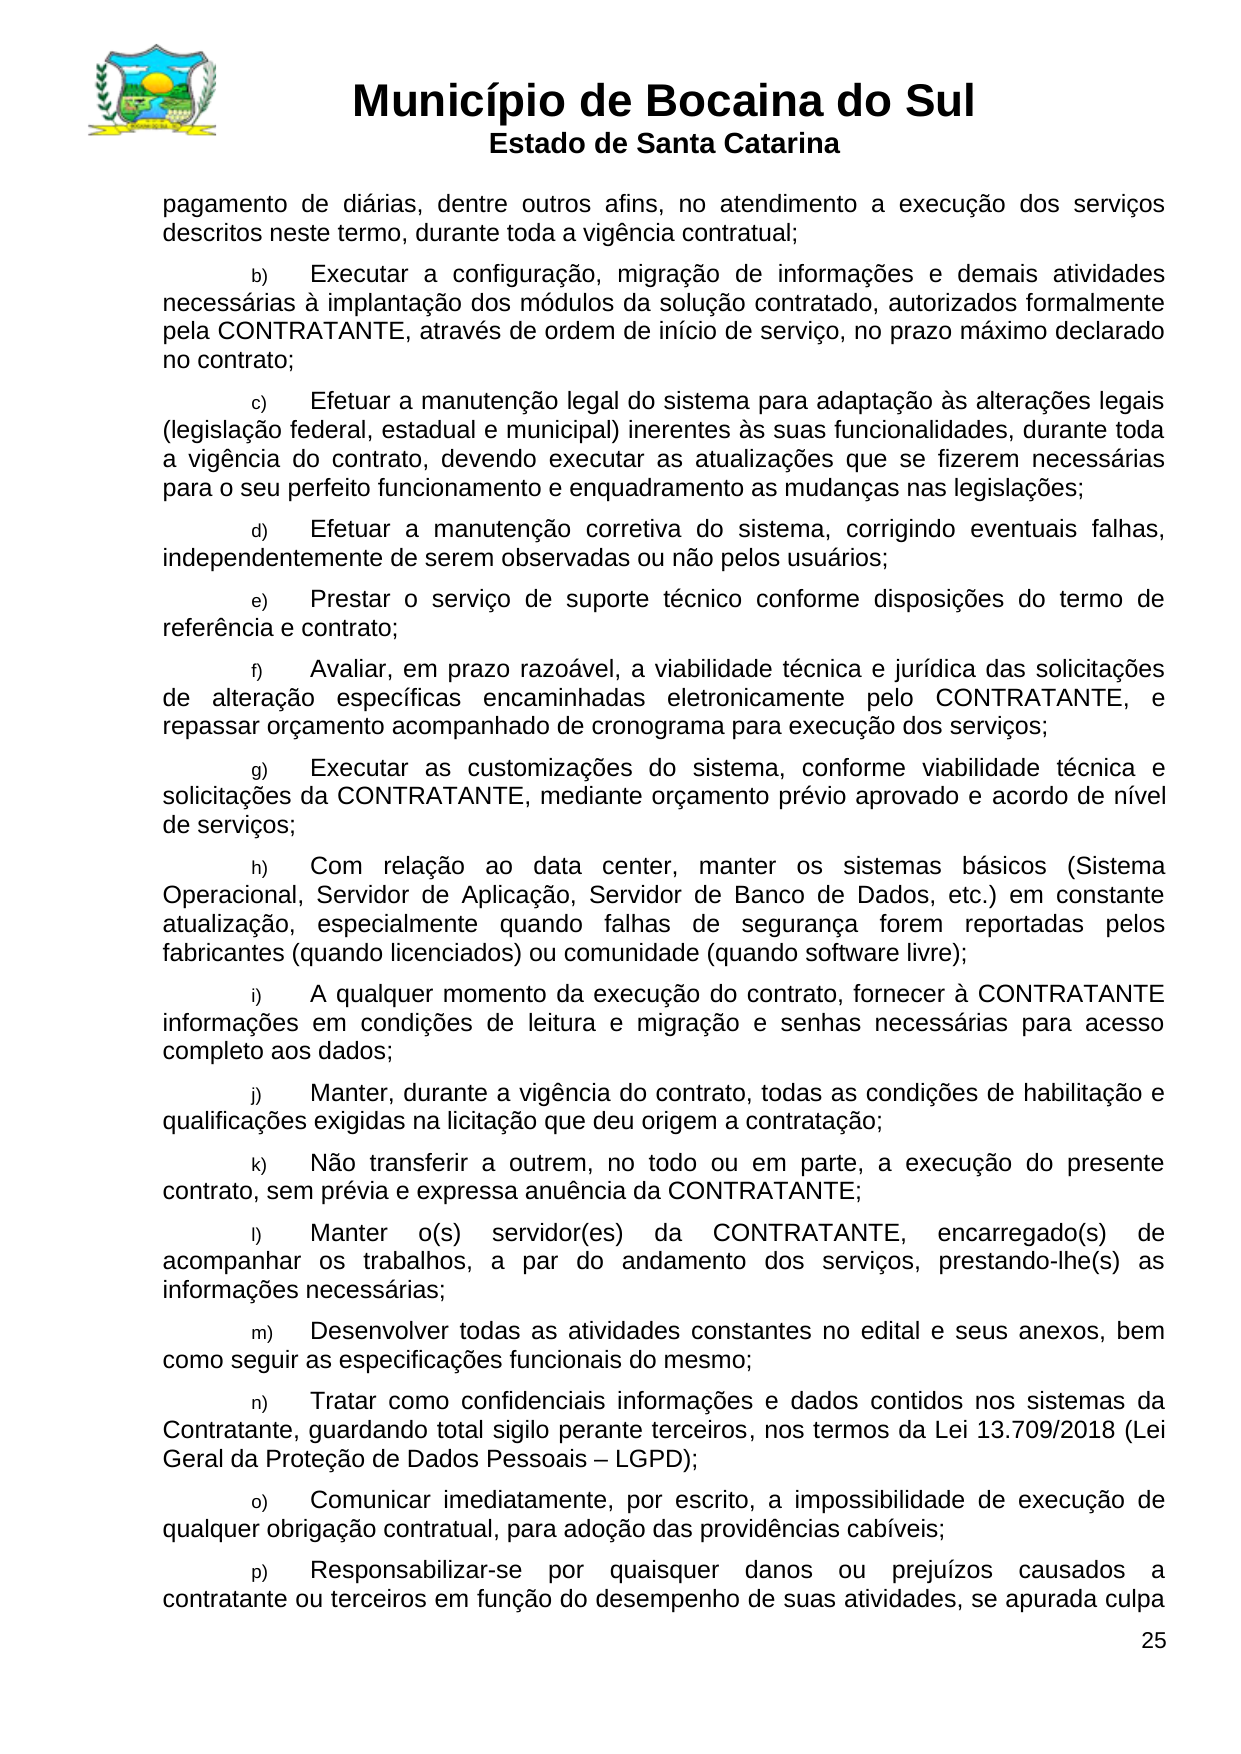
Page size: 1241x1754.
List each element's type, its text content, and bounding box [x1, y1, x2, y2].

list Avaliar, em prazo razoável, a viabilidade técnica e jurídica das solicitações de alteração específicas encaminhadas eletronicamente pelo CONTRATANTE, e repassar orçamento acompanhado de cronograma para execução dos serviços; [162, 654, 1167, 740]
list Executar a configuração, migração de informações e demais atividades necessárias à implantação dos módulos da solução contratado, autorizados formalmente pela CONTRATANTE, através de ordem de início de serviço, no prazo máximo declarado no contrato; [162, 259, 1167, 374]
picture [87, 35, 217, 142]
list Tratar como confidenciais informações e dados contidos nos sistemas da Contratante, guardando total sigilo perante terceiros, nos termos da Lei 13.709/2018 (Lei Geral da Proteção de Dados Pessoais – LGPD); [162, 1386, 1167, 1473]
list Prestar o serviço de suporte técnico conforme disposições do termo de referência e contrato; [162, 584, 1167, 641]
list Comunicar imediatamente, por escrito, a impossibilidade de execução de qualquer obrigação contratual, para adoção das providências cabíveis; [162, 1485, 1167, 1543]
list Manter o(s) servidor(es) da CONTRATANTE, encarregado(s) de acompanhar os trabalhos, a par do andamento dos serviços, prestando-lhe(s) as informações necessárias; [162, 1218, 1167, 1304]
list Não transferir a outrem, no todo ou em parte, a execução do presente contrato, sem prévia e expressa anuência da CONTRATANTE; [162, 1148, 1167, 1205]
list Efetuar a manutenção legal do sistema para adaptação às alterações legais (legislação federal, estadual e municipal) inerentes às suas funcionalidades, durante toda a vigência do contrato, devendo executar as atualizações que se fizerem necessárias para o seu perfeito funcionamento e enquadramento as mudanças nas legislações; [162, 386, 1167, 501]
list Manter, durante a vigência do contrato, todas as condições de habilitação e qualificações exigidas na licitação que deu origem a contratação; [162, 1078, 1167, 1135]
list A qualquer momento da execução do contrato, fornecer à CONTRATANTE informações em condições de leitura e migração e senhas necessárias para acesso completo aos dados; [162, 979, 1167, 1065]
list Executar as customizações do sistema, conforme viabilidade técnica e solicitações da CONTRATANTE, mediante orçamento prévio aprovado e acordo de nível de serviços; [162, 753, 1167, 839]
list Efetuar a manutenção corretiva do sistema, corrigindo eventuais falhas, independentemente de serem observadas ou não pelos usuários; [162, 514, 1167, 571]
list Com relação ao data center, manter os sistemas básicos (Sistema Operacional, Servidor de Aplicação, Servidor de Banco de Dados, etc.) em constante atualização, especialmente quando falhas de segurança forem reportadas pelos fabricantes (quando licenciados) ou comunidade (quando software livre); [162, 851, 1167, 966]
list Desenvolver todas as atividades constantes no edital e seus anexos, bem como seguir as especificações funcionais do mesmo; [162, 1316, 1167, 1374]
